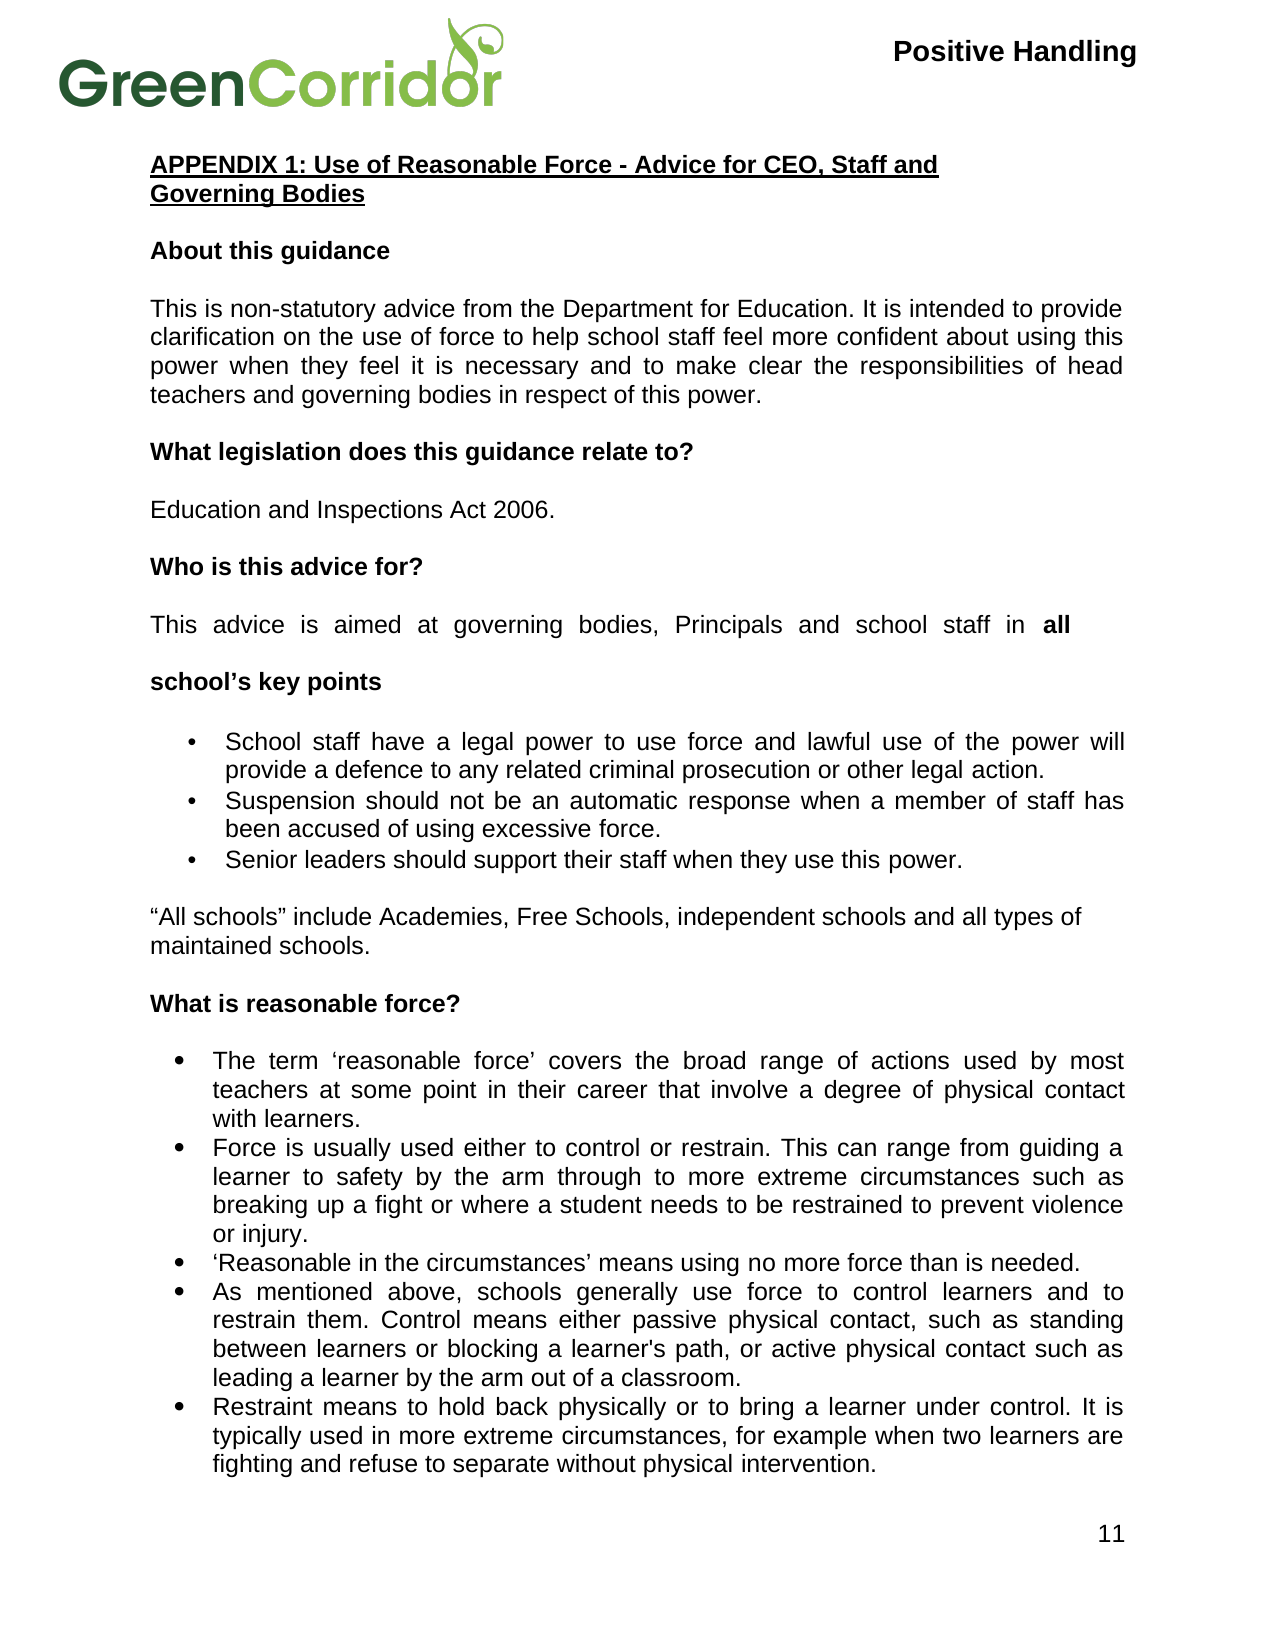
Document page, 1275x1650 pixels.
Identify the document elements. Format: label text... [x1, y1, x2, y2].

subtitle Who is this advice for? [150, 552, 1137, 581]
list Senior leaders should support their staff when they use this power. [187, 845, 1137, 874]
picture [59, 18, 504, 107]
list Restraint means to hold back physically or to bring a learner under control. It is typically used in more extreme circumstances, for example when two learners are fighting and refuse to separate without physical intervention. [175, 1392, 1126, 1478]
subtitle What is reasonable force? [150, 989, 1137, 1017]
list ‘Reasonable in the circumstances’ means using no more force than is needed. [175, 1248, 1137, 1277]
text “All schools” include Academies, Free Schools, independent schools and all types of maintained schools. [150, 902, 1137, 960]
text About this guidance [150, 236, 1137, 265]
list School staff have a legal power to use force and lawful use of the power will provide a defence to any related criminal prosecution or other legal action. [187, 727, 1125, 784]
text APPENDIX 1: Use of Reasonable Force - Advice for CEO, Staff and Governing Bodies [150, 150, 1007, 207]
list Suspension should not be an automatic response when a member of staff has been accused of using excessive force. [187, 786, 1126, 843]
text This advice is aimed at governing bodies, Principals and school staff in all school’s key points [150, 610, 1071, 696]
text This is non-statutory advice from the Department for Education. It is intended to provide clarification on the use of force to help school staff feel more confident about using this power when they feel it is necessary and to make clear the responsibilities of head teachers and governing bodies in respect of this power. [150, 293, 1125, 408]
list Force is usually used either to control or restrain. This can range from guiding a learner to safety by the arm through to more extreme circumstances such as breaking up a fight or where a student needs to be restrained to prevent violence or injury. [175, 1133, 1125, 1248]
text Education and Inspections Act 2006. [150, 495, 1137, 523]
list The term ‘reasonable force’ covers the broad range of actions used by most teachers at some point in their career that involve a degree of physical contact with learners. [175, 1046, 1126, 1133]
list As mentioned above, schools generally use force to control learners and to restrain them. Control means either passive physical contact, such as standing between learners or blocking a learner's path, or active physical contact such as leading a learner by the arm out of a classroom. [175, 1277, 1126, 1392]
subtitle What legislation does this guidance relate to? [150, 437, 1137, 466]
